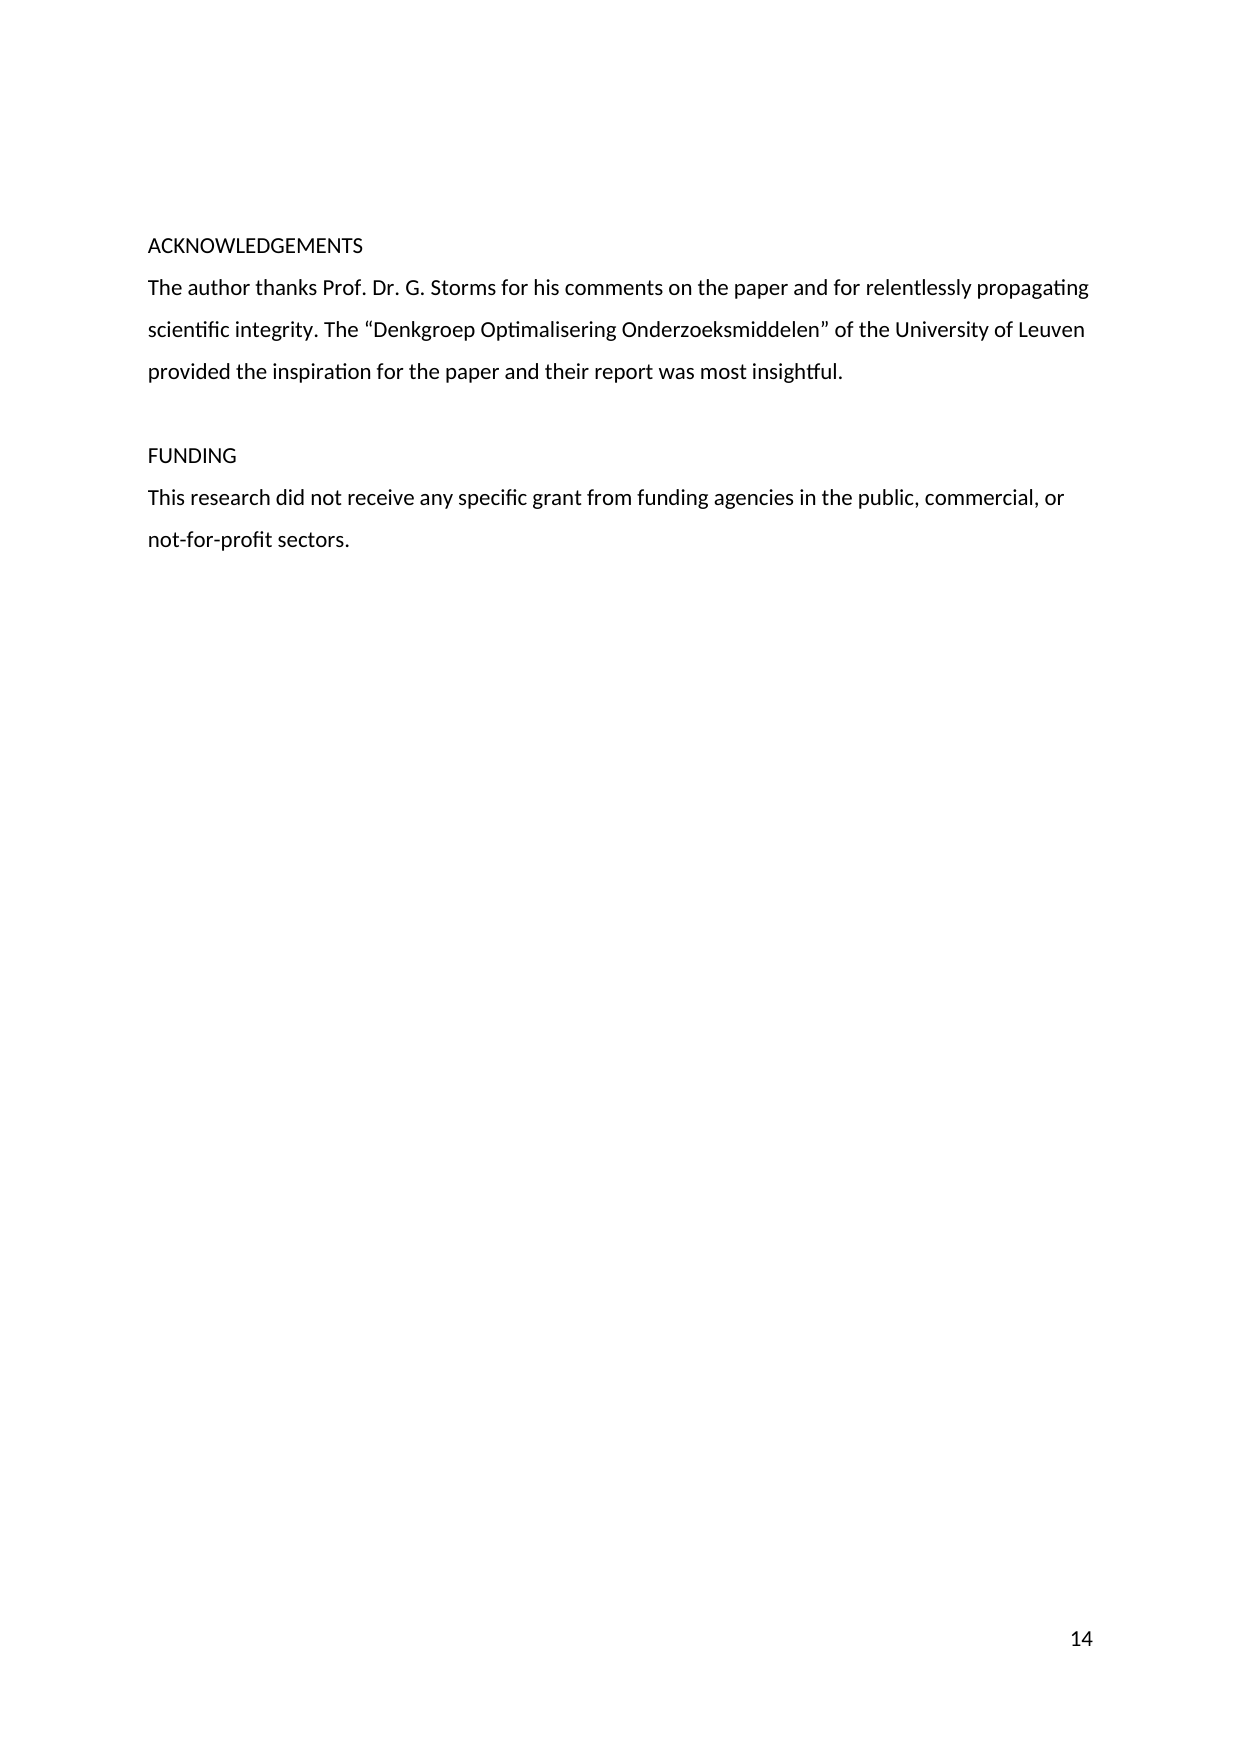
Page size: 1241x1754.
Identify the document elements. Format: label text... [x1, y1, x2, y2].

text FUNDING [148, 441, 1093, 469]
text ACKNOWLEDGEMENTS [148, 232, 1093, 259]
text The author thanks Prof. Dr. G. Storms for his comments on the paper and for relentlessly propagating scientific integrity. The “Denkgroep Optimalisering Onderzoeksmiddelen” of the University of Leuven provided the inspiration for the paper and their report was most insightful. [148, 273, 1093, 386]
text This research did not receive any specific grant from funding agencies in the public, commercial, or not-for-profit sectors. [148, 483, 1093, 553]
